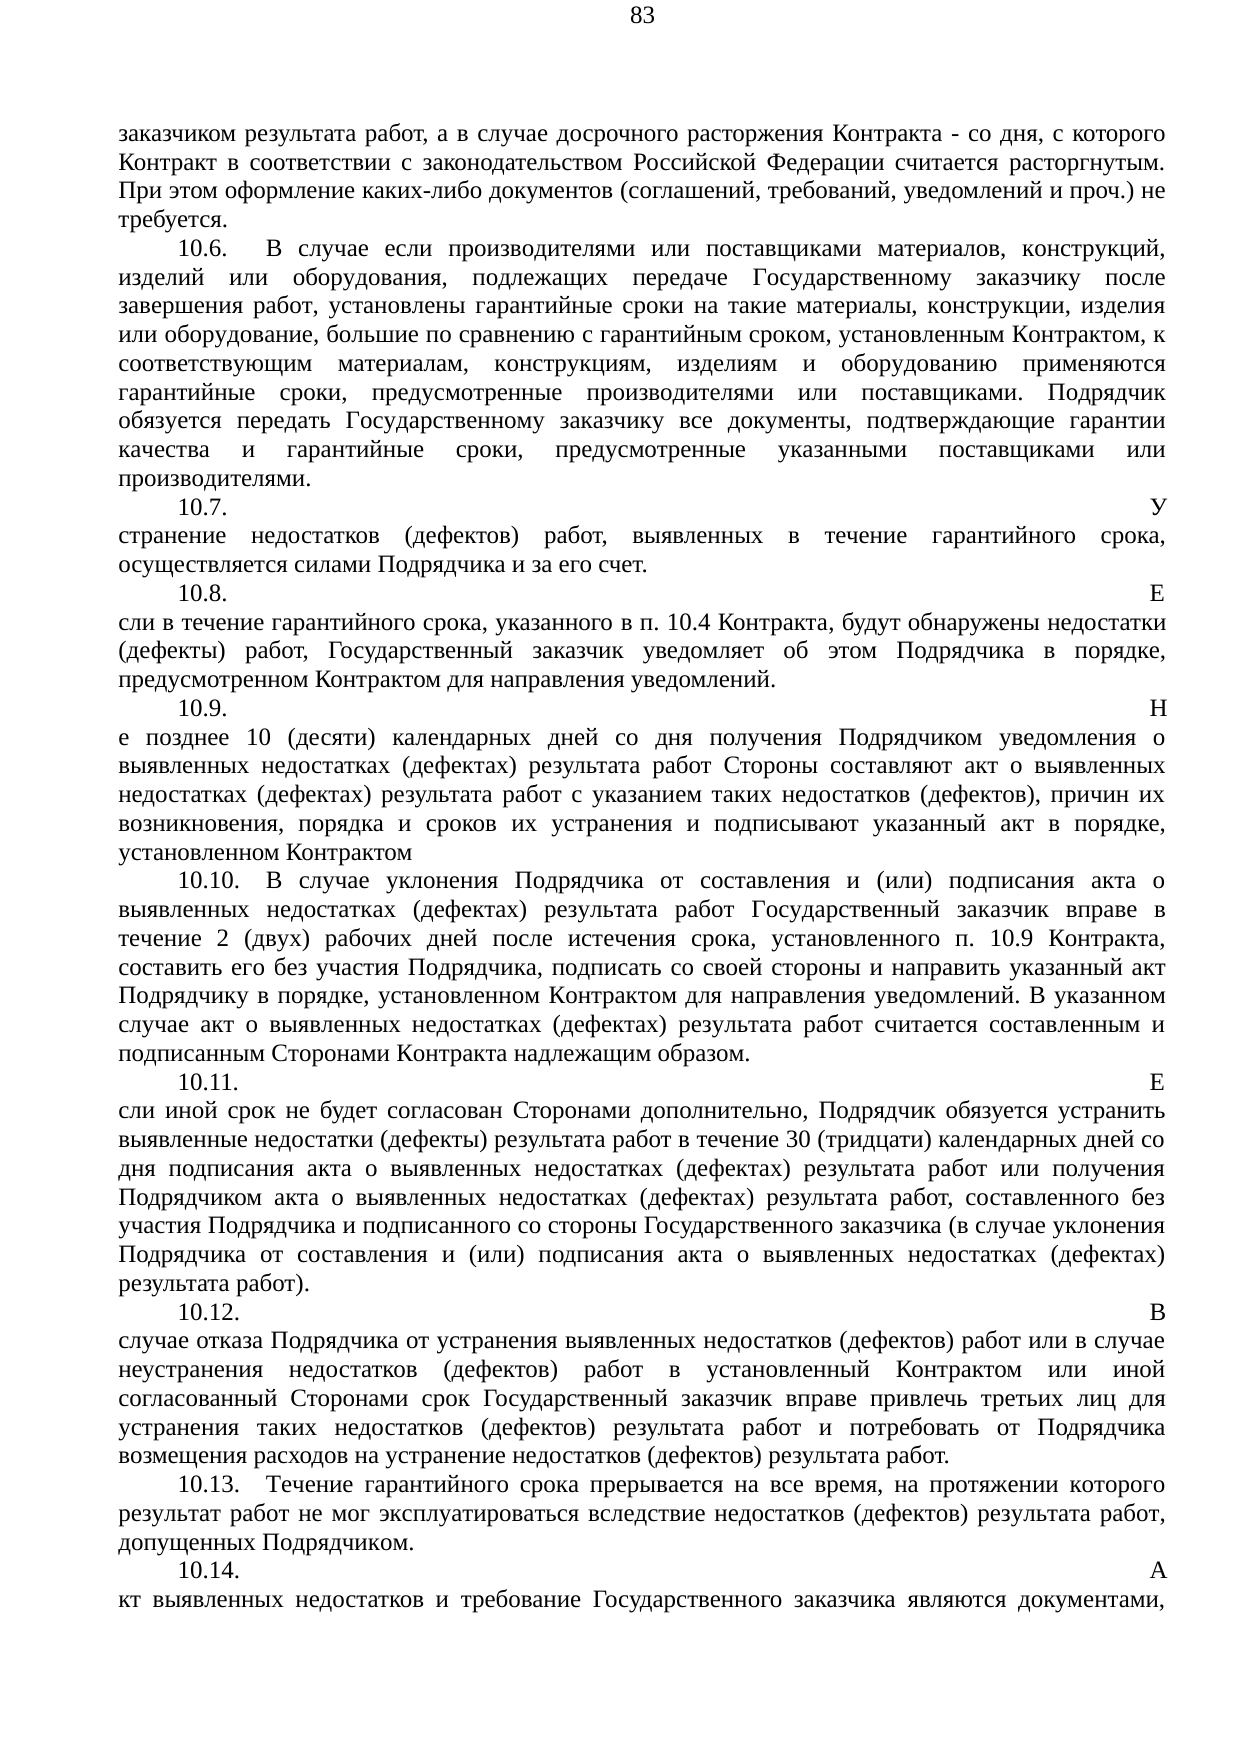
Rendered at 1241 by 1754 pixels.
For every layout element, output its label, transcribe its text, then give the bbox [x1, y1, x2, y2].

list Если в течение гарантийного срока, указанного в п. 10.4 Контракта, будут обнаружены недостатки (дефекты) работ, Государственный заказчик уведомляет об этом Подрядчика в порядке, предусмотренном Контрактом для направления уведомлений. [118, 578, 1167, 693]
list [118, 118, 1167, 233]
list В случае уклонения Подрядчика от составления и (или) подписания акта о выявленных недостатках (дефектах) результата работ Государственный заказчик вправе в течение 2 (двух) рабочих дней после истечения срока, установленного п. 10.9 Контракта, составить его без участия Подрядчика, подписать со своей стороны и направить указанный акт Подрядчику в порядке, установленном Контрактом для направления уведомлений. В указанном случае акт о выявленных недостатках (дефектах) результата работ считается составленным и подписанным Сторонами Контракта надлежащим образом. [118, 866, 1167, 1067]
list Устранение недостатков (дефектов) работ, выявленных в течение гарантийного срока, осуществляется силами Подрядчика и за его счет. [118, 492, 1167, 578]
list Течение гарантийного срока прерывается на все время, на протяжении которого результат работ не мог эксплуатироваться вследствие недостатков (дефектов) результата работ, допущенных Подрядчиком. [118, 1469, 1167, 1556]
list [118, 1556, 1167, 1613]
list Не позднее 10 (десяти) календарных дней со дня получения Подрядчиком уведомления о выявленных недостатках (дефектах) результата работ Стороны составляют акт о выявленных недостатках (дефектах) результата работ с указанием таких недостатков (дефектов), причин их возникновения, порядка и сроков их устранения и подписывают указанный акт в порядке, установленном Контрактом [118, 693, 1167, 866]
list Если иной срок не будет согласован Сторонами дополнительно, Подрядчик обязуется устранить выявленные недостатки (дефекты) результата работ в течение 30 (тридцати) календарных дней со дня подписания акта о выявленных недостатках (дефектах) результата работ или получения Подрядчиком акта о выявленных недостатках (дефектах) результата работ, составленного без участия Подрядчика и подписанного со стороны Государственного заказчика (в случае уклонения Подрядчика от составления и (или) подписания акта о выявленных недостатках (дефектах) результата работ). [118, 1067, 1167, 1297]
list В случае если производителями или поставщиками материалов, конструкций, изделий или оборудования, подлежащих передаче Государственному заказчику после завершения работ, установлены гарантийные сроки на такие материалы, конструкции, изделия или оборудование, большие по сравнению с гарантийным сроком, установленным Контрактом, к соответствующим материалам, конструкциям, изделиям и оборудованию применяются гарантийные сроки, предусмотренные производителями или поставщиками. Подрядчик обязуется передать Государственному заказчику все документы, подтверждающие гарантии качества и гарантийные сроки, предусмотренные указанными поставщиками или производителями. [118, 233, 1167, 492]
list В случае отказа Подрядчика от устранения выявленных недостатков (дефектов) работ или в случае неустранения недостатков (дефектов) работ в установленный Контрактом или иной согласованный Сторонами срок Государственный заказчик вправе привлечь третьих лиц для устранения таких недостатков (дефектов) результата работ и потребовать от Подрядчика возмещения расходов на устранение недостатков (дефектов) результата работ. [118, 1297, 1167, 1469]
